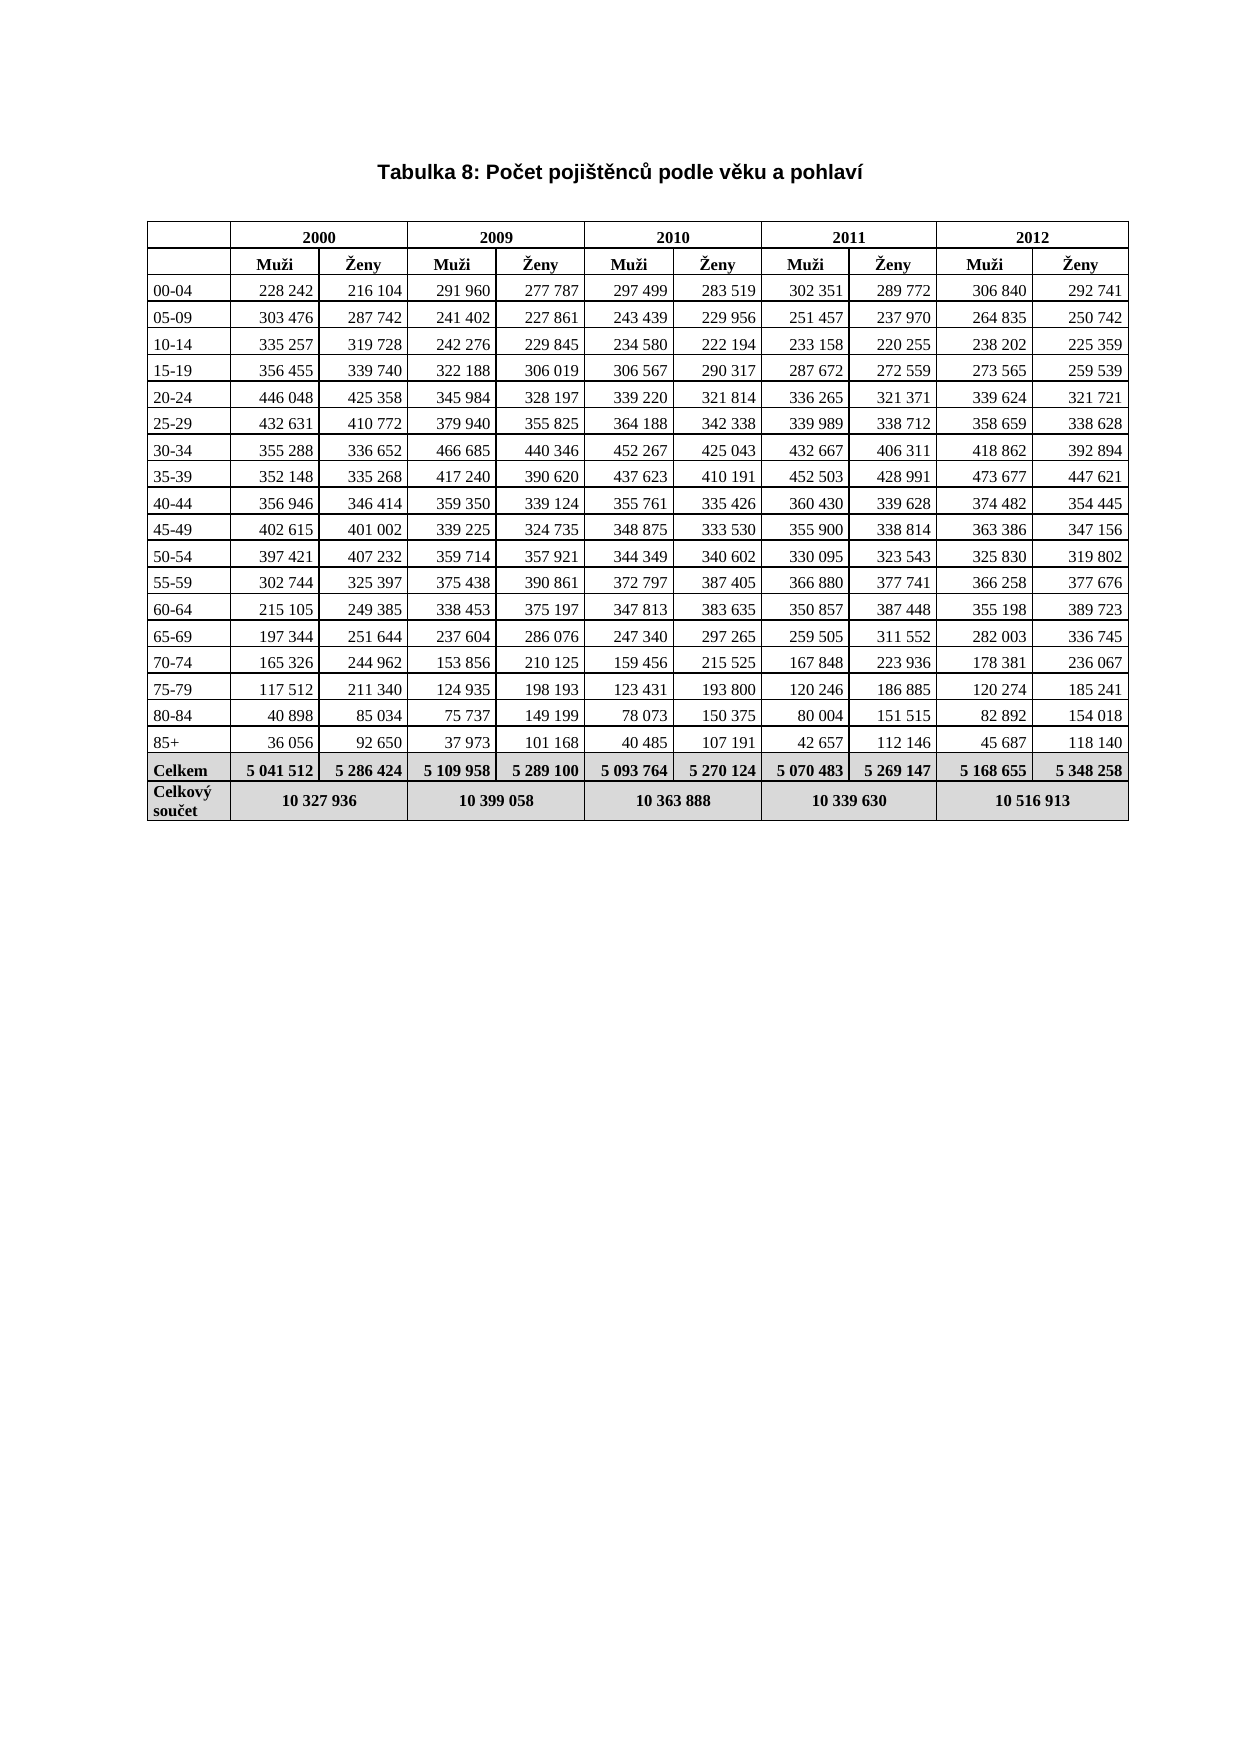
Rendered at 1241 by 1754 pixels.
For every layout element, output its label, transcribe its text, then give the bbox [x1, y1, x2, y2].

table_cell 347 156 [1033, 515, 1128, 539]
table_cell 178 381 [937, 647, 1032, 672]
table_cell 251 457 [762, 302, 848, 327]
table_cell 167 848 [762, 647, 848, 672]
table_cell 355 825 [497, 408, 584, 433]
text Tabulka 8: Počet pojištěnců podle věku a pohlaví [148, 160, 1092, 184]
table_cell 437 623 [585, 461, 673, 486]
table_cell 153 856 [408, 647, 495, 672]
table_cell 80-84 [148, 700, 230, 725]
table_cell 40 898 [231, 700, 318, 725]
table_cell 55-59 [148, 568, 230, 592]
table_cell 360 430 [762, 488, 848, 513]
table_cell 383 635 [674, 594, 761, 619]
table_cell 347 813 [585, 594, 673, 619]
table_cell 82 892 [937, 700, 1032, 725]
table_cell 428 991 [850, 461, 936, 486]
table_cell 243 439 [585, 302, 673, 327]
table_cell 5 269 147 [850, 753, 936, 780]
table_cell 358 659 [937, 408, 1032, 433]
table_cell 30-34 [148, 435, 230, 460]
table_cell 37 973 [408, 727, 495, 752]
table_cell 259 505 [762, 621, 848, 646]
table_cell 410 772 [320, 408, 407, 433]
table_cell 223 936 [850, 647, 936, 672]
table_cell 359 714 [408, 541, 495, 566]
table_cell 297 265 [674, 621, 761, 646]
table_cell Celkem [148, 753, 230, 780]
table_cell 330 095 [762, 541, 848, 566]
table_cell 302 351 [762, 275, 848, 300]
table_cell 229 845 [497, 328, 584, 353]
table_cell 107 191 [674, 727, 761, 752]
table_cell 418 862 [937, 435, 1032, 460]
table_cell 40 485 [585, 727, 673, 752]
table_cell 5 093 764 [585, 753, 673, 780]
table_cell 359 350 [408, 488, 495, 513]
table_cell 363 386 [937, 515, 1032, 539]
table_cell 92 650 [320, 727, 407, 752]
table_cell 236 067 [1033, 647, 1128, 672]
table_cell 328 197 [497, 382, 584, 407]
table_cell 372 797 [585, 568, 673, 592]
table_cell 238 202 [937, 328, 1032, 353]
table_cell 45-49 [148, 515, 230, 539]
table_cell 45 687 [937, 727, 1032, 752]
table_cell 364 188 [585, 408, 673, 433]
table_cell 348 875 [585, 515, 673, 539]
table_cell 387 405 [674, 568, 761, 592]
table_cell 225 359 [1033, 328, 1128, 353]
table_cell 355 900 [762, 515, 848, 539]
table_cell 447 621 [1033, 461, 1128, 486]
table_cell 5 041 512 [231, 753, 318, 780]
table_cell 251 644 [320, 621, 407, 646]
table_cell Muži [762, 249, 848, 274]
table_cell 220 255 [850, 328, 936, 353]
table_cell 446 048 [231, 382, 318, 407]
table_header 2010 [585, 222, 761, 247]
table_cell 60-64 [148, 594, 230, 619]
table_cell 85+ [148, 727, 230, 752]
table_cell 425 358 [320, 382, 407, 407]
table_cell 233 158 [762, 328, 848, 353]
table_cell 306 840 [937, 275, 1032, 300]
table_cell 237 604 [408, 621, 495, 646]
table_cell 120 246 [762, 674, 848, 699]
table_cell 339 740 [320, 355, 407, 380]
table_cell Ženy [674, 249, 761, 274]
table_cell 340 602 [674, 541, 761, 566]
table_cell Ženy [320, 249, 407, 274]
table_cell 247 340 [585, 621, 673, 646]
table_cell 355 198 [937, 594, 1032, 619]
table_cell Ženy [850, 249, 936, 274]
table_cell 319 728 [320, 328, 407, 353]
table_cell 228 242 [231, 275, 318, 300]
table_cell 402 615 [231, 515, 318, 539]
table_cell 05-09 [148, 302, 230, 327]
table_cell 10 339 630 [762, 782, 936, 820]
table_cell 297 499 [585, 275, 673, 300]
table_cell 282 003 [937, 621, 1032, 646]
table_cell 432 631 [231, 408, 318, 433]
table_cell 303 476 [231, 302, 318, 327]
table_cell 10 516 913 [937, 782, 1128, 820]
table_cell 154 018 [1033, 700, 1128, 725]
table_cell 410 191 [674, 461, 761, 486]
table_cell Ženy [497, 249, 584, 274]
table_cell 417 240 [408, 461, 495, 486]
table_cell 321 814 [674, 382, 761, 407]
table_cell 473 677 [937, 461, 1032, 486]
table_cell 336 652 [320, 435, 407, 460]
table_cell Ženy [1033, 249, 1128, 274]
table_cell 390 861 [497, 568, 584, 592]
table_cell 250 742 [1033, 302, 1128, 327]
table_cell 374 482 [937, 488, 1032, 513]
table_cell 406 311 [850, 435, 936, 460]
table_header 2011 [762, 222, 936, 247]
table_cell 397 421 [231, 541, 318, 566]
table_cell 390 620 [497, 461, 584, 486]
table_cell 149 199 [497, 700, 584, 725]
table_cell 440 346 [497, 435, 584, 460]
table_cell 321 371 [850, 382, 936, 407]
table_header 2012 [937, 222, 1128, 247]
table_cell 338 453 [408, 594, 495, 619]
table_cell 355 288 [231, 435, 318, 460]
table_cell 215 105 [231, 594, 318, 619]
table_cell 344 349 [585, 541, 673, 566]
table_cell 342 338 [674, 408, 761, 433]
table_cell 25-29 [148, 408, 230, 433]
table_cell 290 317 [674, 355, 761, 380]
table_cell 289 772 [850, 275, 936, 300]
table_cell 333 530 [674, 515, 761, 539]
table_cell 40-44 [148, 488, 230, 513]
table_cell 118 140 [1033, 727, 1128, 752]
table_cell 244 962 [320, 647, 407, 672]
table_header 2000 [231, 222, 407, 247]
table_cell 36 056 [231, 727, 318, 752]
table_cell 10 399 058 [408, 782, 584, 820]
table_cell 356 946 [231, 488, 318, 513]
table_cell 50-54 [148, 541, 230, 566]
table_cell 78 073 [585, 700, 673, 725]
table_cell 311 552 [850, 621, 936, 646]
table_cell 387 448 [850, 594, 936, 619]
table_cell 222 194 [674, 328, 761, 353]
table_cell 324 735 [497, 515, 584, 539]
table_cell 159 456 [585, 647, 673, 672]
table_cell 339 220 [585, 382, 673, 407]
table_cell 00-04 [148, 275, 230, 300]
table_cell 322 188 [408, 355, 495, 380]
table_cell 197 344 [231, 621, 318, 646]
table_cell 335 268 [320, 461, 407, 486]
table_header [148, 222, 230, 247]
table_cell 216 104 [320, 275, 407, 300]
table_cell 75-79 [148, 674, 230, 699]
table_cell 229 956 [674, 302, 761, 327]
table_cell Muži [408, 249, 495, 274]
table_cell 466 685 [408, 435, 495, 460]
table_cell Celkový součet [148, 782, 230, 820]
table_cell 20-24 [148, 382, 230, 407]
table_cell 227 861 [497, 302, 584, 327]
table_cell 273 565 [937, 355, 1032, 380]
table_cell 5 070 483 [762, 753, 848, 780]
table_cell 291 960 [408, 275, 495, 300]
table_cell 352 148 [231, 461, 318, 486]
table_cell 5 286 424 [320, 753, 407, 780]
table_cell 302 744 [231, 568, 318, 592]
table_cell 5 168 655 [937, 753, 1032, 780]
table_cell 241 402 [408, 302, 495, 327]
table_cell 355 761 [585, 488, 673, 513]
table_cell 375 197 [497, 594, 584, 619]
table_cell 366 258 [937, 568, 1032, 592]
table_cell 101 168 [497, 727, 584, 752]
table_cell 392 894 [1033, 435, 1128, 460]
table_cell 80 004 [762, 700, 848, 725]
table_cell 325 830 [937, 541, 1032, 566]
table_cell 186 885 [850, 674, 936, 699]
table_cell 211 340 [320, 674, 407, 699]
table_cell 85 034 [320, 700, 407, 725]
table_cell 35-39 [148, 461, 230, 486]
table_cell 321 721 [1033, 382, 1128, 407]
table_cell 10 363 888 [585, 782, 761, 820]
table_cell 306 019 [497, 355, 584, 380]
table_cell 124 935 [408, 674, 495, 699]
table_cell Muži [937, 249, 1032, 274]
table_cell 264 835 [937, 302, 1032, 327]
table_cell 287 742 [320, 302, 407, 327]
table_cell 366 880 [762, 568, 848, 592]
table_cell 198 193 [497, 674, 584, 699]
table_cell 75 737 [408, 700, 495, 725]
table_cell 10-14 [148, 328, 230, 353]
table_cell 389 723 [1033, 594, 1128, 619]
table_cell 452 503 [762, 461, 848, 486]
table_cell 65-69 [148, 621, 230, 646]
table_cell 70-74 [148, 647, 230, 672]
table_cell 237 970 [850, 302, 936, 327]
table_cell 407 232 [320, 541, 407, 566]
table_cell 336 265 [762, 382, 848, 407]
table_cell 336 745 [1033, 621, 1128, 646]
table_cell 401 002 [320, 515, 407, 539]
table_cell 234 580 [585, 328, 673, 353]
table_cell Muži [585, 249, 673, 274]
table_cell 346 414 [320, 488, 407, 513]
table_cell 377 741 [850, 568, 936, 592]
table_cell 379 940 [408, 408, 495, 433]
table_cell 287 672 [762, 355, 848, 380]
table_cell 339 124 [497, 488, 584, 513]
table_cell 292 741 [1033, 275, 1128, 300]
table_cell 306 567 [585, 355, 673, 380]
table_cell 325 397 [320, 568, 407, 592]
table_header 2009 [408, 222, 584, 247]
table_cell 10 327 936 [231, 782, 407, 820]
table_cell 319 802 [1033, 541, 1128, 566]
table_cell 123 431 [585, 674, 673, 699]
table_cell Muži [231, 249, 318, 274]
table_cell 215 525 [674, 647, 761, 672]
table_cell 117 512 [231, 674, 318, 699]
table_cell 323 543 [850, 541, 936, 566]
table_cell 432 667 [762, 435, 848, 460]
table_cell 354 445 [1033, 488, 1128, 513]
table_cell [148, 249, 230, 274]
table_cell 185 241 [1033, 674, 1128, 699]
table_cell 338 712 [850, 408, 936, 433]
table_cell 345 984 [408, 382, 495, 407]
table_cell 193 800 [674, 674, 761, 699]
table_cell 5 289 100 [497, 753, 584, 780]
table_cell 425 043 [674, 435, 761, 460]
table_cell 165 326 [231, 647, 318, 672]
table_cell 112 146 [850, 727, 936, 752]
table_cell 15-19 [148, 355, 230, 380]
table_cell 150 375 [674, 700, 761, 725]
table_cell 357 921 [497, 541, 584, 566]
table_cell 335 257 [231, 328, 318, 353]
table_cell 151 515 [850, 700, 936, 725]
table_cell 277 787 [497, 275, 584, 300]
table_cell 259 539 [1033, 355, 1128, 380]
table_cell 338 628 [1033, 408, 1128, 433]
table_cell 5 109 958 [408, 753, 495, 780]
table_cell 42 657 [762, 727, 848, 752]
table_cell 249 385 [320, 594, 407, 619]
table_cell 120 274 [937, 674, 1032, 699]
table_cell 339 989 [762, 408, 848, 433]
table_cell 5 348 258 [1033, 753, 1128, 780]
table_cell 272 559 [850, 355, 936, 380]
table_cell 350 857 [762, 594, 848, 619]
table_cell 335 426 [674, 488, 761, 513]
table_cell 339 624 [937, 382, 1032, 407]
table_cell 286 076 [497, 621, 584, 646]
table_cell 339 225 [408, 515, 495, 539]
table_cell 452 267 [585, 435, 673, 460]
table_cell 375 438 [408, 568, 495, 592]
table_cell 210 125 [497, 647, 584, 672]
table_cell 377 676 [1033, 568, 1128, 592]
table_cell 242 276 [408, 328, 495, 353]
table_cell 356 455 [231, 355, 318, 380]
table_cell 339 628 [850, 488, 936, 513]
table_cell 5 270 124 [674, 753, 761, 780]
table_cell 338 814 [850, 515, 936, 539]
table_cell 283 519 [674, 275, 761, 300]
